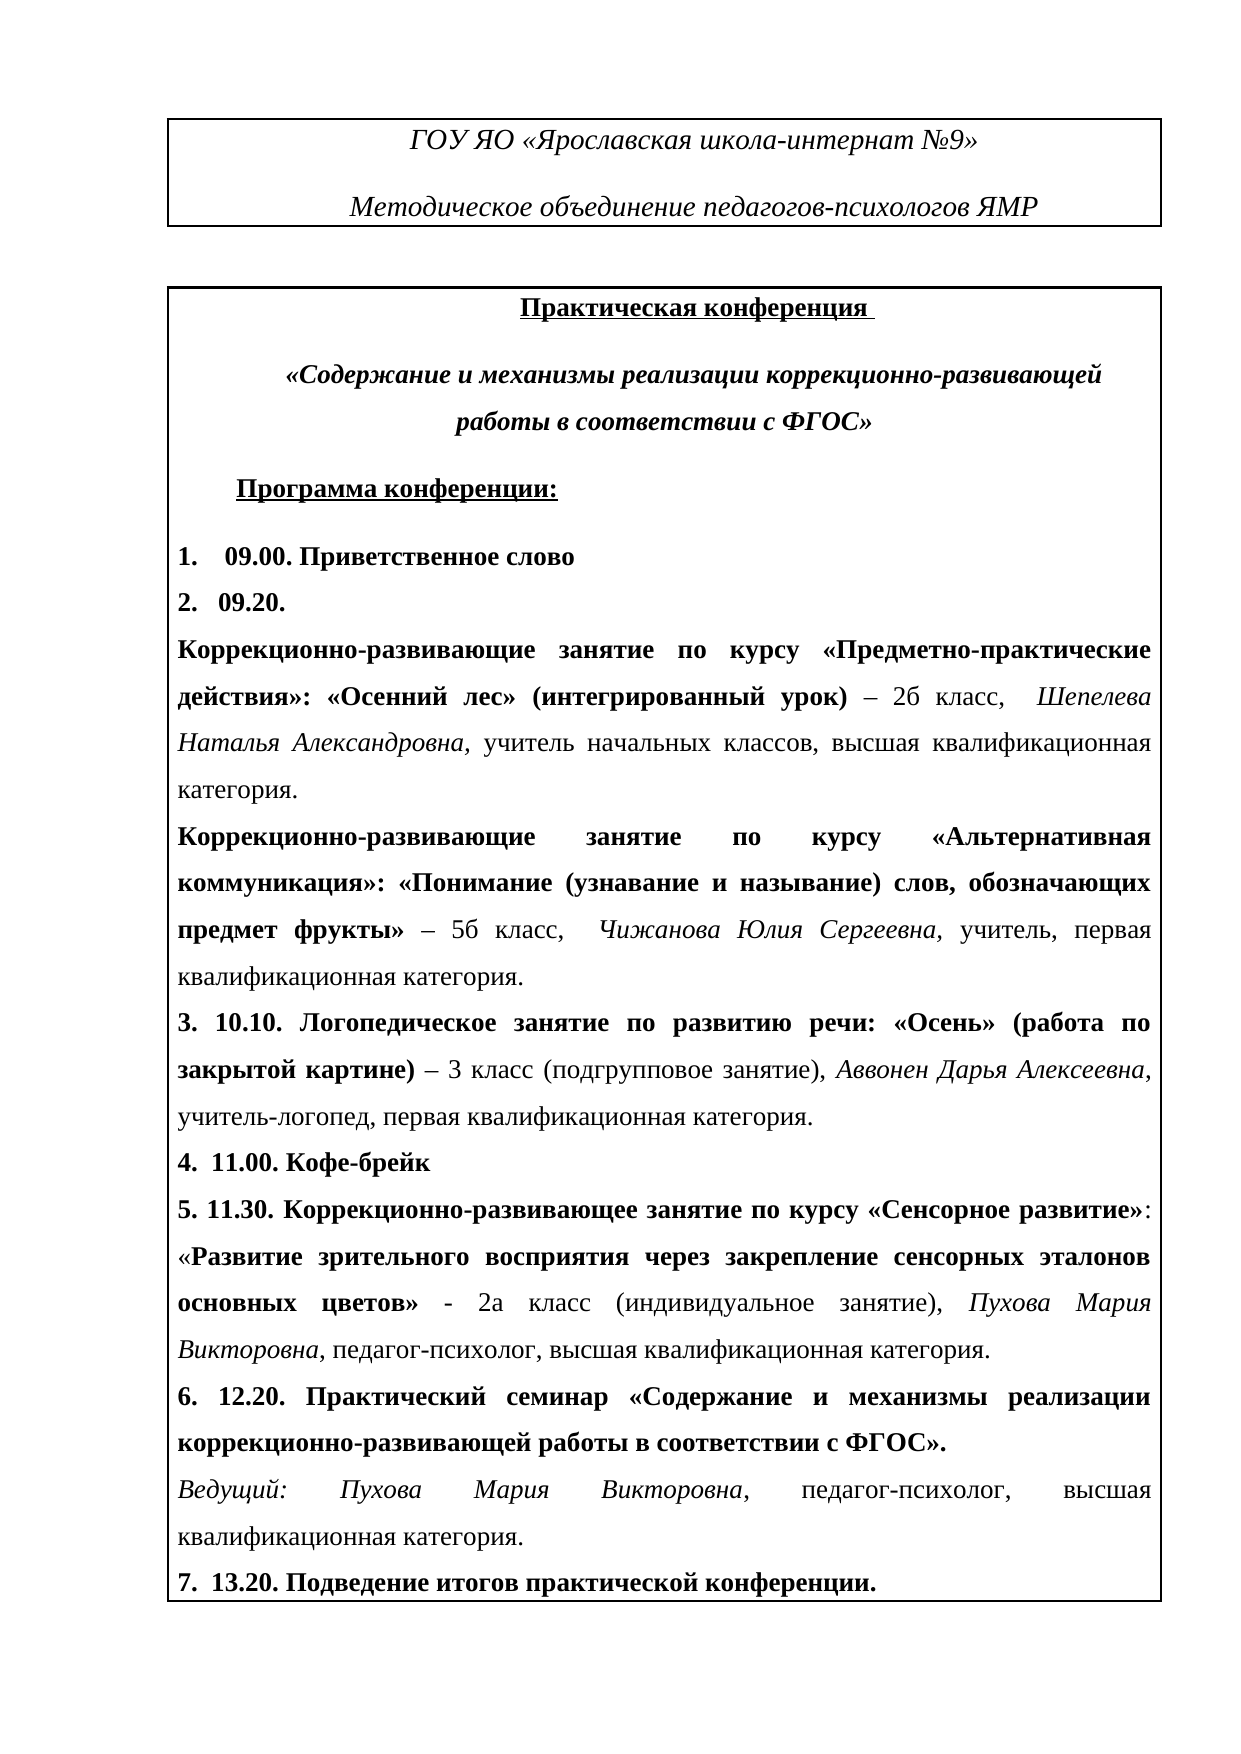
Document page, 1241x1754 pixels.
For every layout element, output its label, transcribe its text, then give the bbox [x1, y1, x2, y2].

text 1. 09.00. Приветственное слово [169, 536, 1160, 571]
list Ведущий: Пухова Мария Викторовна, педагог-психолог, высшая квалификационная категория. [169, 1469, 1160, 1551]
list 5. 11.30. Коррекционно-развивающее занятие по курсу «Сенсорное развитие»: «Развитие зрительного восприятия через закрепление сенсорных эталонов основных цветов» - 2а класс (индивидуальное занятие), Пухова Мария Викторовна, педагог-психолог, высшая квалификационная категория. [169, 1189, 1160, 1364]
text Программа конференции: [169, 468, 1160, 503]
list 4. 11.00. Кофе-брейк [169, 1142, 1160, 1178]
list 7. 13.20. Подведение итогов практической конференции. [169, 1562, 1160, 1600]
list Коррекционно-развивающие занятие по курсу «Альтернативная коммуникация»: «Понимание (узнавание и называние) слов, обозначающих предмет фрукты» – 5б класс, Чижанова Юлия Сергеевна, учитель, первая квалификационная категория. [169, 816, 1160, 991]
text ГОУ ЯО «Ярославская школа-интернат №9» [169, 120, 1160, 156]
list 3. 10.10. Логопедическое занятие по развитию речи: «Осень» (работа по закрытой картине) – 3 класс (подгрупповое занятие), Аввонен Дарья Алексеевна, учитель-логопед, первая квалификационная категория. [169, 1002, 1160, 1131]
list Коррекционно-развивающие занятие по курсу «Предметно-практические действия»: «Осенний лес» (интегрированный урок) – 2б класс, Шепелева Наталья Александровна, учитель начальных классов, высшая квалификационная категория. [169, 629, 1160, 804]
list 2. 09.20. [169, 582, 1160, 618]
text «Содержание и механизмы реализации коррекционно-развивающей работы в соответствии с ФГОС» [169, 354, 1160, 436]
text Практическая конференция [169, 289, 1160, 322]
list 6. 12.20. Практический семинар «Содержание и механизмы реализации коррекционно-развивающей работы в соответствии с ФГОС». [169, 1376, 1160, 1458]
text Методическое объединение педагогов-психологов ЯМР [169, 185, 1160, 225]
